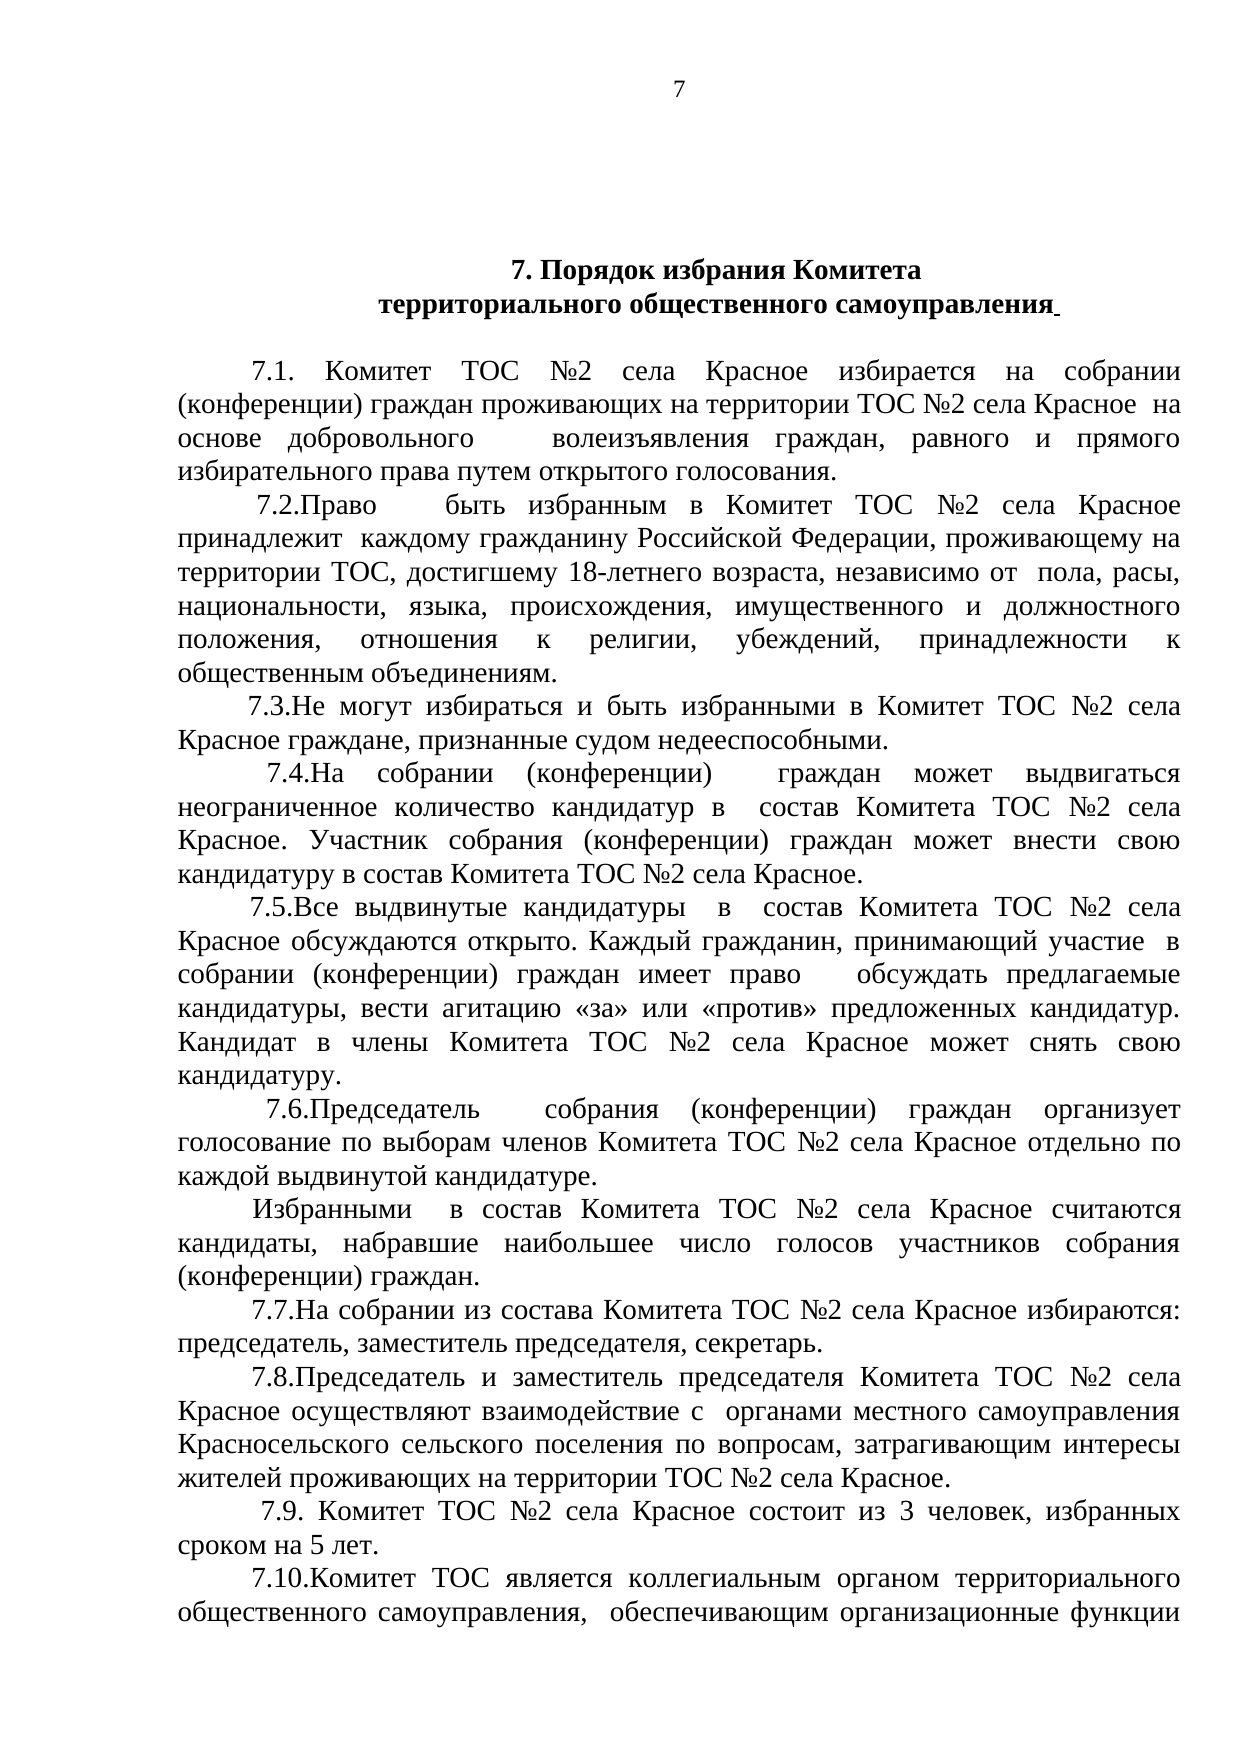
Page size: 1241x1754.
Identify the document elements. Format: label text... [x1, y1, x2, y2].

text 7.3.Не могут избираться и быть избранными в Комитет ТОС №2 села Красное граждане, признанные судом недееспособными. [177, 688, 1181, 755]
text Избранными в состав Комитета ТОС №2 села Красное считаются кандидаты, набравшие наибольшее число голосов участников собрания (конференции) граждан. [177, 1191, 1181, 1292]
text 7.2.Право быть избранным в Комитет ТОС №2 села Красное принадлежит каждому гражданину Российской Федерации, проживающему на территории ТОС, достигшему 18-летнего возраста, независимо от пола, расы, национальности, языка, происхождения, имущественного и должностного положения, отношения к религии, убеждений, принадлежности к общественным объединениям. [177, 487, 1181, 688]
text 7.4.На собрании (конференции) граждан может выдвигаться неограниченное количество кандидатур в состав Комитета ТОС №2 села Красное. Участник собрания (конференции) граждан может внести свою кандидатуру в состав Комитета ТОС №2 села Красное. [177, 755, 1181, 889]
text 7. Порядок избрания Комитета [177, 252, 1181, 286]
text территориального общественного самоуправления [177, 286, 1181, 319]
text 7.5.Все выдвинутые кандидатуры в состав Комитета ТОС №2 села Красное обсуждаются открыто. Каждый гражданин, принимающий участие в собрании (конференции) граждан имеет право обсуждать предлагаемые кандидатуры, вести агитацию «за» или «против» предложенных кандидатур. Кандидат в члены Комитета ТОС №2 села Красное может снять свою кандидатуру. [177, 889, 1181, 1091]
text 7.9. Комитет ТОС №2 села Красное состоит из 3 человек, избранных сроком на 5 лет. [177, 1493, 1181, 1560]
text 7.8.Председатель и заместитель председателя Комитета ТОС №2 села Красное осуществляют взаимодействие с органами местного самоуправления Красносельского сельского поселения по вопросам, затрагивающим интересы жителей проживающих на территории ТОС №2 села Красное. [177, 1359, 1181, 1493]
text 7.6.Председатель собрания (конференции) граждан организует голосование по выборам членов Комитета ТОС №2 села Красное отдельно по каждой выдвинутой кандидатуре. [177, 1091, 1181, 1191]
text 7.1. Комитет ТОС №2 села Красное избирается на собрании (конференции) граждан проживающих на территории ТОС №2 села Красное на основе добровольного волеизъявления граждан, равного и прямого избирательного права путем открытого голосования. [177, 353, 1181, 487]
text 7.7.На собрании из состава Комитета ТОС №2 села Красное избираются: председатель, заместитель председателя, секретарь. [177, 1292, 1181, 1359]
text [177, 1560, 1181, 1627]
